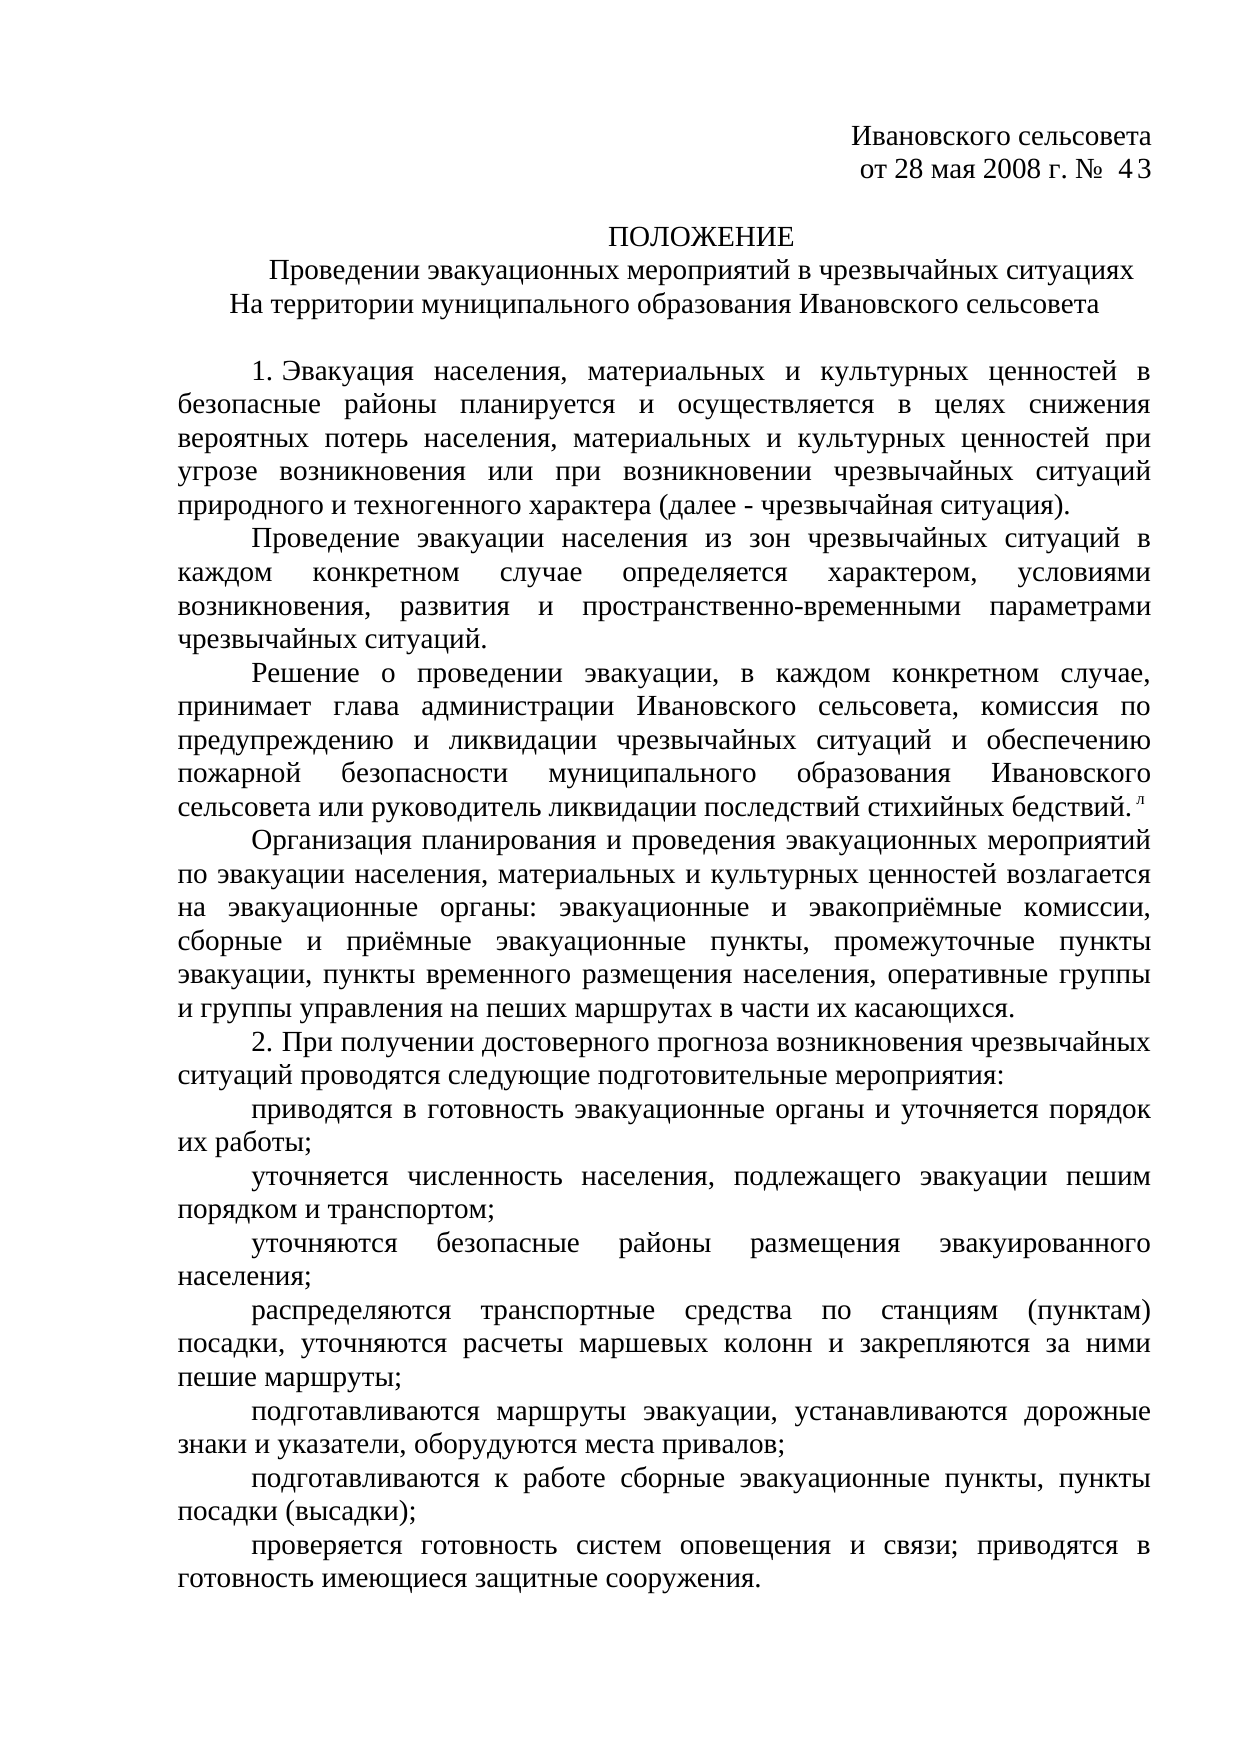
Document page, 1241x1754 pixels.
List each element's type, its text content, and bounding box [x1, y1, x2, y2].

text уточняются безопасные районы размещения эвакуированного населения; [177, 1225, 1152, 1292]
text от 28 мая 2008 г. № 43 [177, 152, 1152, 185]
text уточняется численность населения, подлежащего эвакуации пешим порядком и транспортом; [177, 1158, 1152, 1225]
text Решение о проведении эвакуации, в каждом конкретном случае, принимает глава администрации Ивановского сельсовета, комиссия по предупреждению и ликвидации чрезвычайных ситуаций и обеспечению пожарной безопасности муниципального образования Ивановского сельсовета или руководитель ликвидации последствий стихийных бедствий. л [177, 655, 1152, 822]
text Организация планирования и проведения эвакуационных мероприятий по эвакуации населения, материальных и культурных ценностей возлагается на эвакуационные органы: эвакуационные и эвакоприёмные комиссии, сборные и приёмные эвакуационные пункты, промежуточные пункты эвакуации, пункты временного размещения населения, оперативные группы и группы управления на пеших маршрутах в части их касающихся. [177, 822, 1152, 1024]
text приводятся в готовность эвакуационные органы и уточняется порядок их работы; [177, 1091, 1152, 1158]
text Проведении эвакуационных мероприятий в чрезвычайных ситуациях На территории муниципального образования Ивановского сельсовета [177, 252, 1152, 319]
text проверяется готовность систем оповещения и связи; приводятся в готовность имеющиеся защитные сооружения. [177, 1527, 1152, 1594]
text Ивановского сельсовета [177, 118, 1152, 152]
text ПОЛОЖЕНИЕ [177, 219, 1152, 252]
text Проведение эвакуации населения из зон чрезвычайных ситуаций в каждом конкретном случае определяется характером, условиями возникновения, развития и пространственно-временными параметрами чрезвычайных ситуаций. [177, 521, 1152, 655]
text распределяются транспортные средства по станциям (пунктам) посадки, уточняются расчеты маршевых колонн и закрепляются за ними пешие маршруты; [177, 1292, 1152, 1393]
text 2. При получении достоверного прогноза возникновения чрезвычайных ситуаций проводятся следующие подготовительные мероприятия: [177, 1024, 1152, 1091]
text подготавливаются к работе сборные эвакуационные пункты, пункты посадки (высадки); [177, 1460, 1152, 1527]
text подготавливаются маршруты эвакуации, устанавливаются дорожные знаки и указатели, оборудуются места привалов; [177, 1393, 1152, 1460]
text 1. Эвакуация населения, материальных и культурных ценностей в безопасные районы планируется и осуществляется в целях снижения вероятных потерь населения, материальных и культурных ценностей при угрозе возникновения или при возникновении чрезвычайных ситуаций природного и техногенного характера (далее - чрезвычайная ситуация). [177, 353, 1152, 521]
